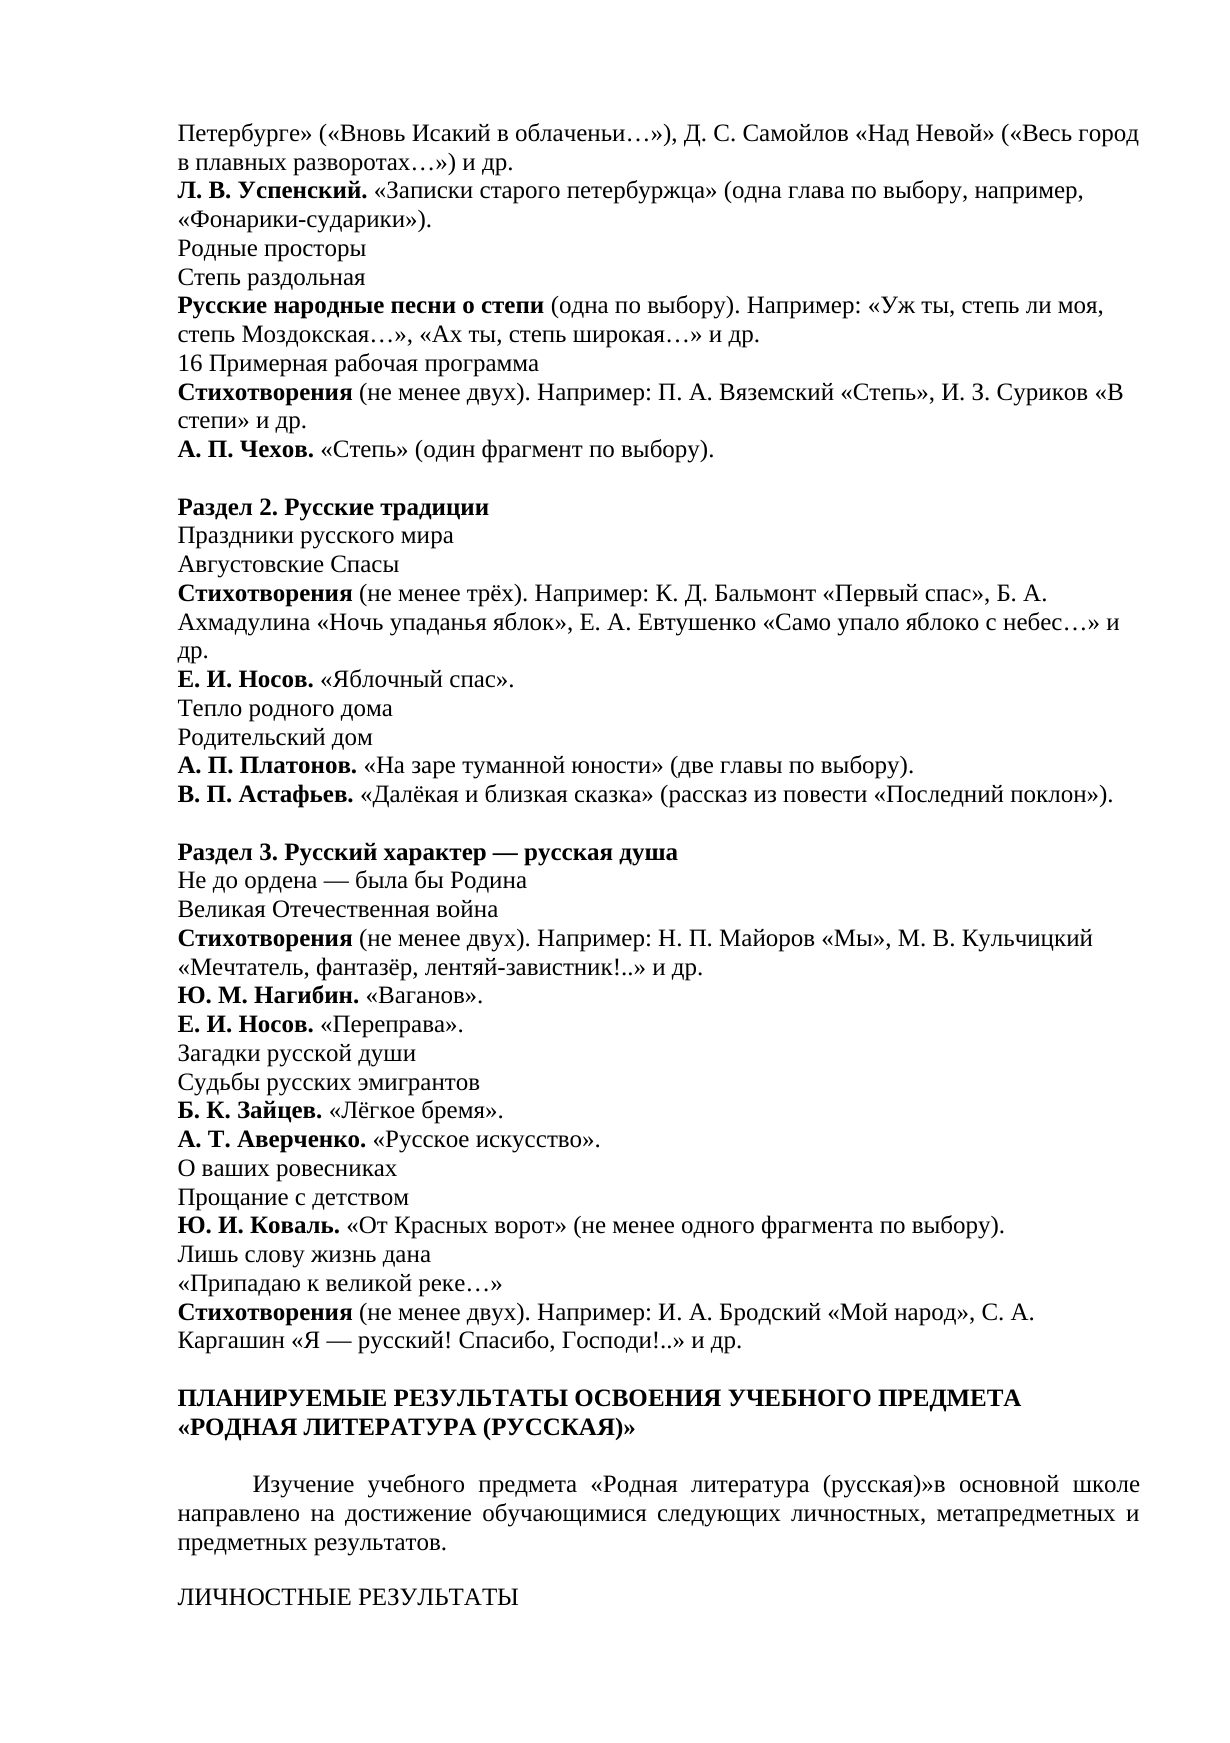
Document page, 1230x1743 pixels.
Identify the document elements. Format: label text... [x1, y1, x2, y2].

text Прощание с детством [177, 1182, 1141, 1211]
text Раздел 3. Русский характер — русская душа [177, 837, 1141, 866]
text О ваших ровесниках [177, 1153, 1141, 1182]
text Е. И. Носов. «Переправа». [177, 1009, 1141, 1038]
text А. П. Чехов. «Степь» (один фрагмент по выбору). [177, 434, 1141, 463]
text Родные просторы [177, 233, 1141, 262]
text 16 Примерная рабочая программа [177, 348, 1141, 377]
text Судьбы русских эмигрантов [177, 1067, 1141, 1096]
text Праздники русского мира [177, 521, 1141, 549]
text В. П. Астафьев. «Далёкая и близкая сказка» (рассказ из повести «Последний поклон»). [177, 779, 1141, 808]
text Стихотворения (не менее двух). Например: П. А. Вяземский «Степь», И. З. Суриков «В степи» и др. [177, 377, 1141, 434]
text Стихотворения (не менее двух). Например: Н. П. Майоров «Мы», М. В. Кульчицкий «Мечтатель, фантазёр, лентяй-завистник!..» и др. [177, 923, 1141, 981]
text Ю. М. Нагибин. «Ваганов». [177, 981, 1141, 1009]
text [177, 118, 1141, 176]
text Не до ордена — была бы Родина [177, 866, 1141, 894]
text Родительский дом [177, 722, 1141, 751]
text Августовские Спасы [177, 549, 1141, 578]
text Изучение учебного предмета «Родная литература (русская)»в основной школе направлено на достижение обучающимися следующих личностных, метапредметных и предметных результатов. [177, 1469, 1141, 1556]
text Л. В. Успенский. «Записки старого петербуржца» (одна глава по выбору, например, «Фонарики-сударики»). [177, 176, 1141, 233]
text Загадки русской души [177, 1038, 1141, 1067]
text ПЛАНИРУЕМЫЕ РЕЗУЛЬТАТЫ ОСВОЕНИЯ УЧЕБНОГО ПРЕДМЕТА «РОДНАЯ ЛИТЕРАТУРА (РУССКАЯ)» [177, 1383, 1141, 1441]
text Стихотворения (не менее двух). Например: И. А. Бродский «Мой народ», С. А. Каргашин «Я — русский! Спасибо, Господи!..» и др. [177, 1297, 1141, 1354]
text ЛИЧНОСТНЫЕ РЕЗУЛЬТАТЫ [177, 1582, 1141, 1611]
text Стихотворения (не менее трёх). Например: К. Д. Бальмонт «Первый спас», Б. А. Ахмадулина «Ночь упаданья яблок», Е. А. Евтушенко «Само упало яблоко с небес…» и др. [177, 578, 1141, 664]
text А. П. Платонов. «На заре туманной юности» (две главы по выбору). [177, 751, 1141, 779]
text Раздел 2. Русские традиции [177, 492, 1141, 521]
text Великая Отечественная война [177, 894, 1141, 923]
text Степь раздольная [177, 262, 1141, 291]
text Тепло родного дома [177, 693, 1141, 722]
text Русские народные песни о степи (одна по выбору). Например: «Уж ты, степь ли моя, степь Моздокская…», «Ах ты, степь широкая…» и др. [177, 291, 1141, 348]
text А. Т. Аверченко. «Русское искусство». [177, 1124, 1141, 1153]
text Б. К. Зайцев. «Лёгкое бремя». [177, 1096, 1141, 1124]
text «Припадаю к великой реке…» [177, 1268, 1141, 1297]
text Е. И. Носов. «Яблочный спас». [177, 664, 1141, 693]
text Ю. И. Коваль. «От Красных ворот» (не менее одного фрагмента по выбору). [177, 1211, 1141, 1239]
text Лишь слову жизнь дана [177, 1239, 1141, 1268]
